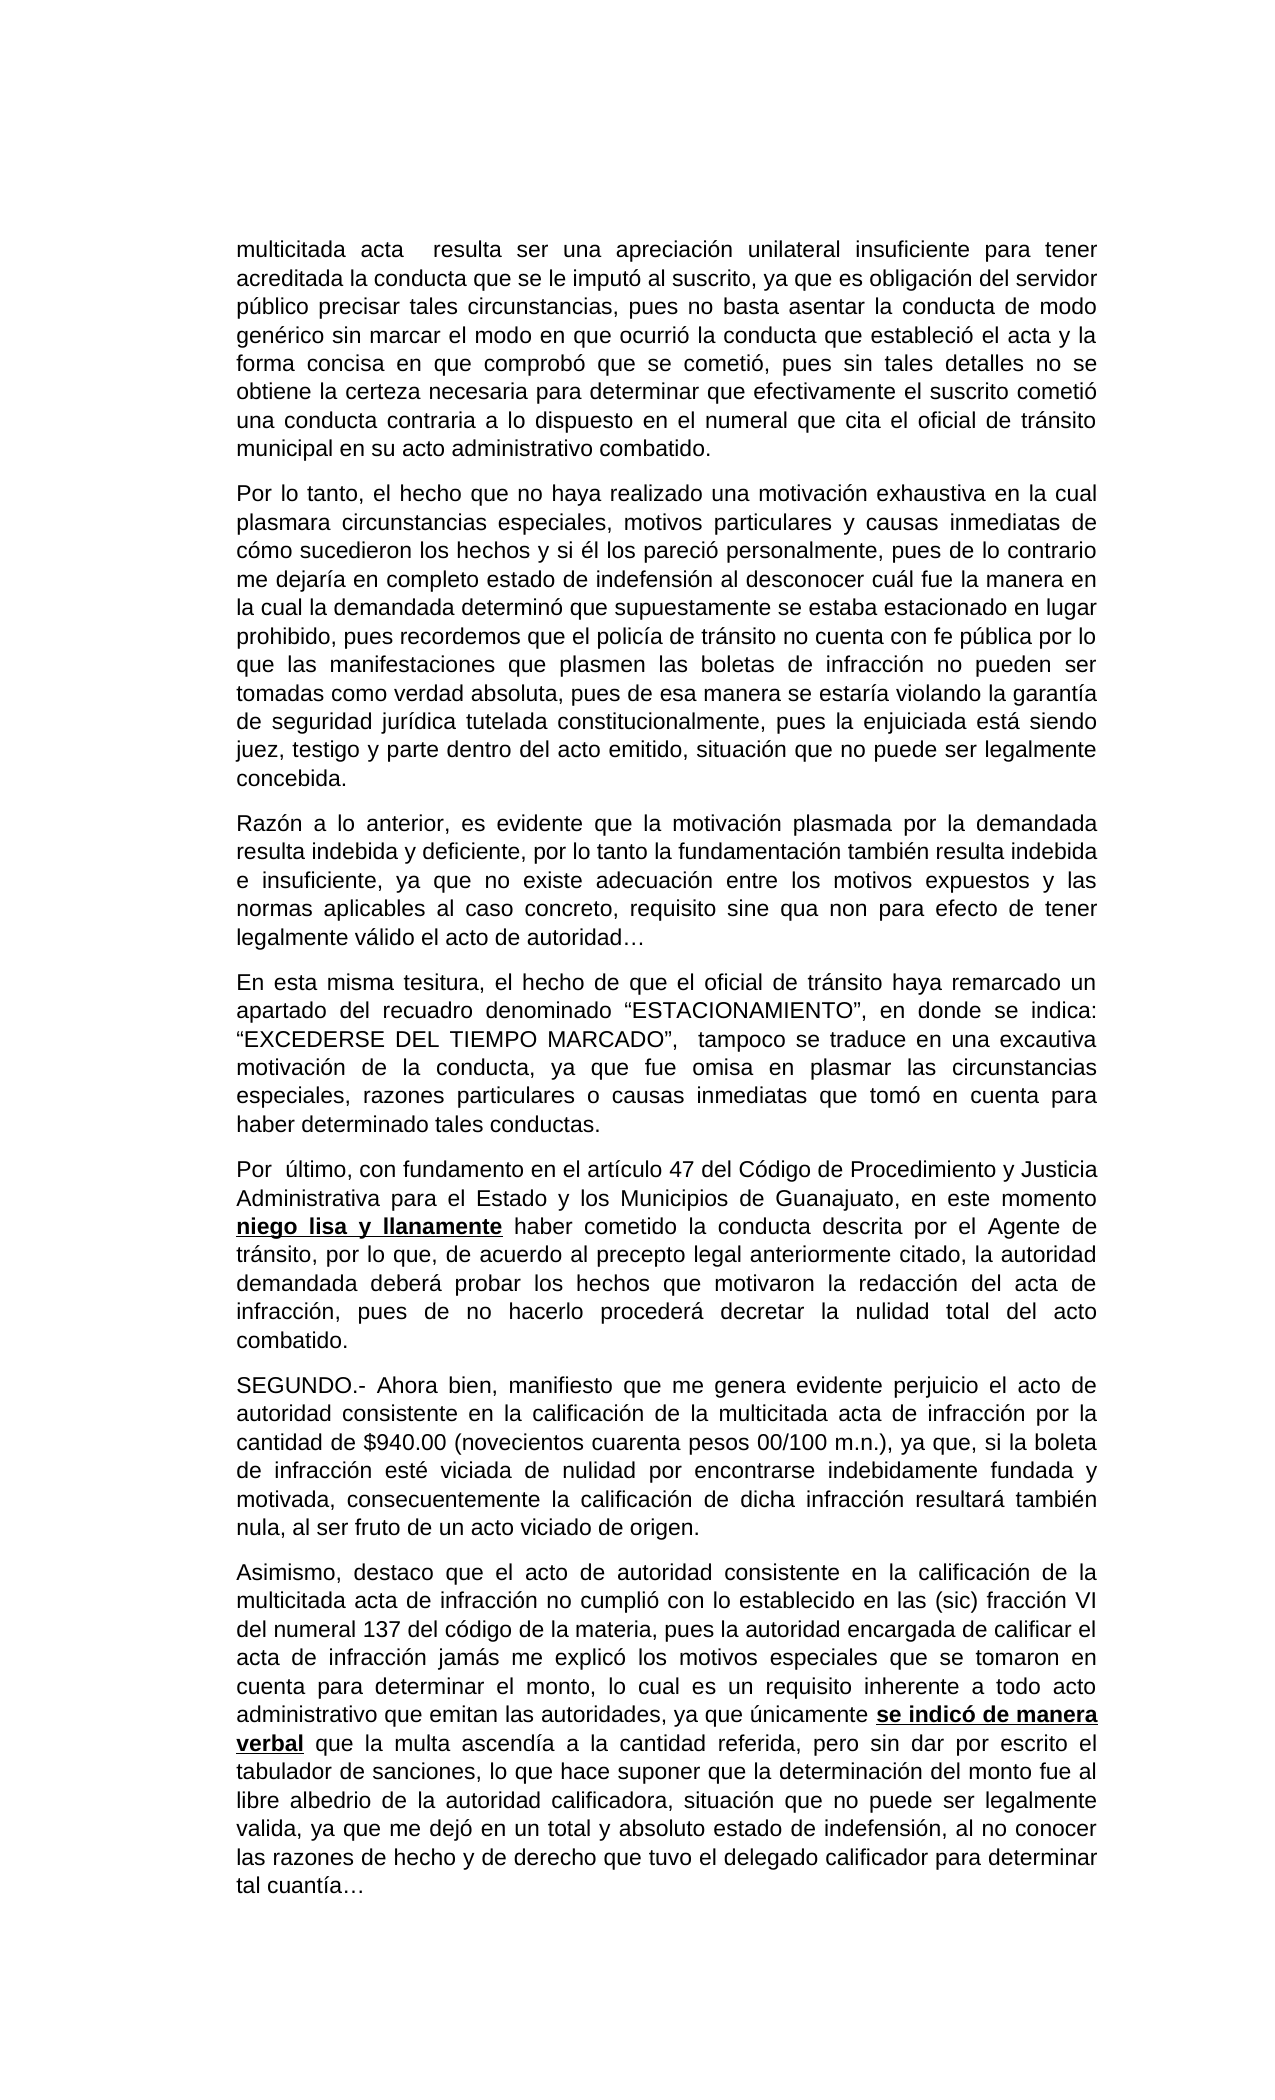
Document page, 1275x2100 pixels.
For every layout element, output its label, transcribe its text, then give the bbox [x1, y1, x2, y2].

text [236, 236, 1098, 462]
text SEGUNDO.- Ahora bien, manifiesto que me genera evidente perjuicio el acto de autoridad consistente en la calificación de la multicitada acta de infracción por la cantidad de $940.00 (novecientos cuarenta pesos 00/100 m.n.), ya que, si la boleta de infracción esté viciada de nulidad por encontrarse indebidamente fundada y motivada, consecuentemente la calificación de dicha infracción resultará también nula, al ser fruto de un acto viciado de origen. [236, 1372, 1098, 1540]
text Por último, con fundamento en el artículo 47 del Código de Procedimiento y Justicia Administrativa para el Estado y los Municipios de Guanajuato, en este momento niego lisa y llanamente haber cometido la conducta descrita por el Agente de tránsito, por lo que, de acuerdo al precepto legal anteriormente citado, la autoridad demandada deberá probar los hechos que motivaron la redacción del acta de infracción, pues de no hacerlo procederá decretar la nulidad total del acto combatido. [236, 1156, 1098, 1353]
text Por lo tanto, el hecho que no haya realizado una motivación exhaustiva en la cual plasmara circunstancias especiales, motivos particulares y causas inmediatas de cómo sucedieron los hechos y si él los pareció personalmente, pues de lo contrario me dejaría en completo estado de indefensión al desconocer cuál fue la manera en la cual la demandada determinó que supuestamente se estaba estacionado en lugar prohibido, pues recordemos que el policía de tránsito no cuenta con fe pública por lo que las manifestaciones que plasmen las boletas de infracción no pueden ser tomadas como verdad absoluta, pues de esa manera se estaría violando la garantía de seguridad jurídica tutelada constitucionalmente, pues la enjuiciada está siendo juez, testigo y parte dentro del acto emitido, situación que no puede ser legalmente concebida. [236, 480, 1098, 791]
text Asimismo, destaco que el acto de autoridad consistente en la calificación de la multicitada acta de infracción no cumplió con lo establecido en las (sic) fracción VI del numeral 137 del código de la materia, pues la autoridad encargada de calificar el acta de infracción jamás me explicó los motivos especiales que se tomaron en cuenta para determinar el monto, lo cual es un requisito inherente a todo acto administrativo que emitan las autoridades, ya que únicamente se indicó de manera verbal que la multa ascendía a la cantidad referida, pero sin dar por escrito el tabulador de sanciones, lo que hace suponer que la determinación del monto fue al libre albedrio de la autoridad calificadora, situación que no puede ser legalmente valida, ya que me dejó en un total y absoluto estado de indefensión, al no conocer las razones de hecho y de derecho que tuvo el delegado calificador para determinar tal cuantía… [236, 1559, 1098, 1898]
text Razón a lo anterior, es evidente que la motivación plasmada por la demandada resulta indebida y deficiente, por lo tanto la fundamentación también resulta indebida e insuficiente, ya que no existe adecuación entre los motivos expuestos y las normas aplicables al caso concreto, requisito sine qua non para efecto de tener legalmente válido el acto de autoridad… [236, 810, 1098, 950]
text En esta misma tesitura, el hecho de que el oficial de tránsito haya remarcado un apartado del recuadro denominado “ESTACIONAMIENTO”, en donde se indica: “EXCEDERSE DEL TIEMPO MARCADO”, tampoco se traduce en una excautiva motivación de la conducta, ya que fue omisa en plasmar las circunstancias especiales, razones particulares o causas inmediatas que tomó en cuenta para haber determinado tales conductas. [236, 969, 1098, 1137]
